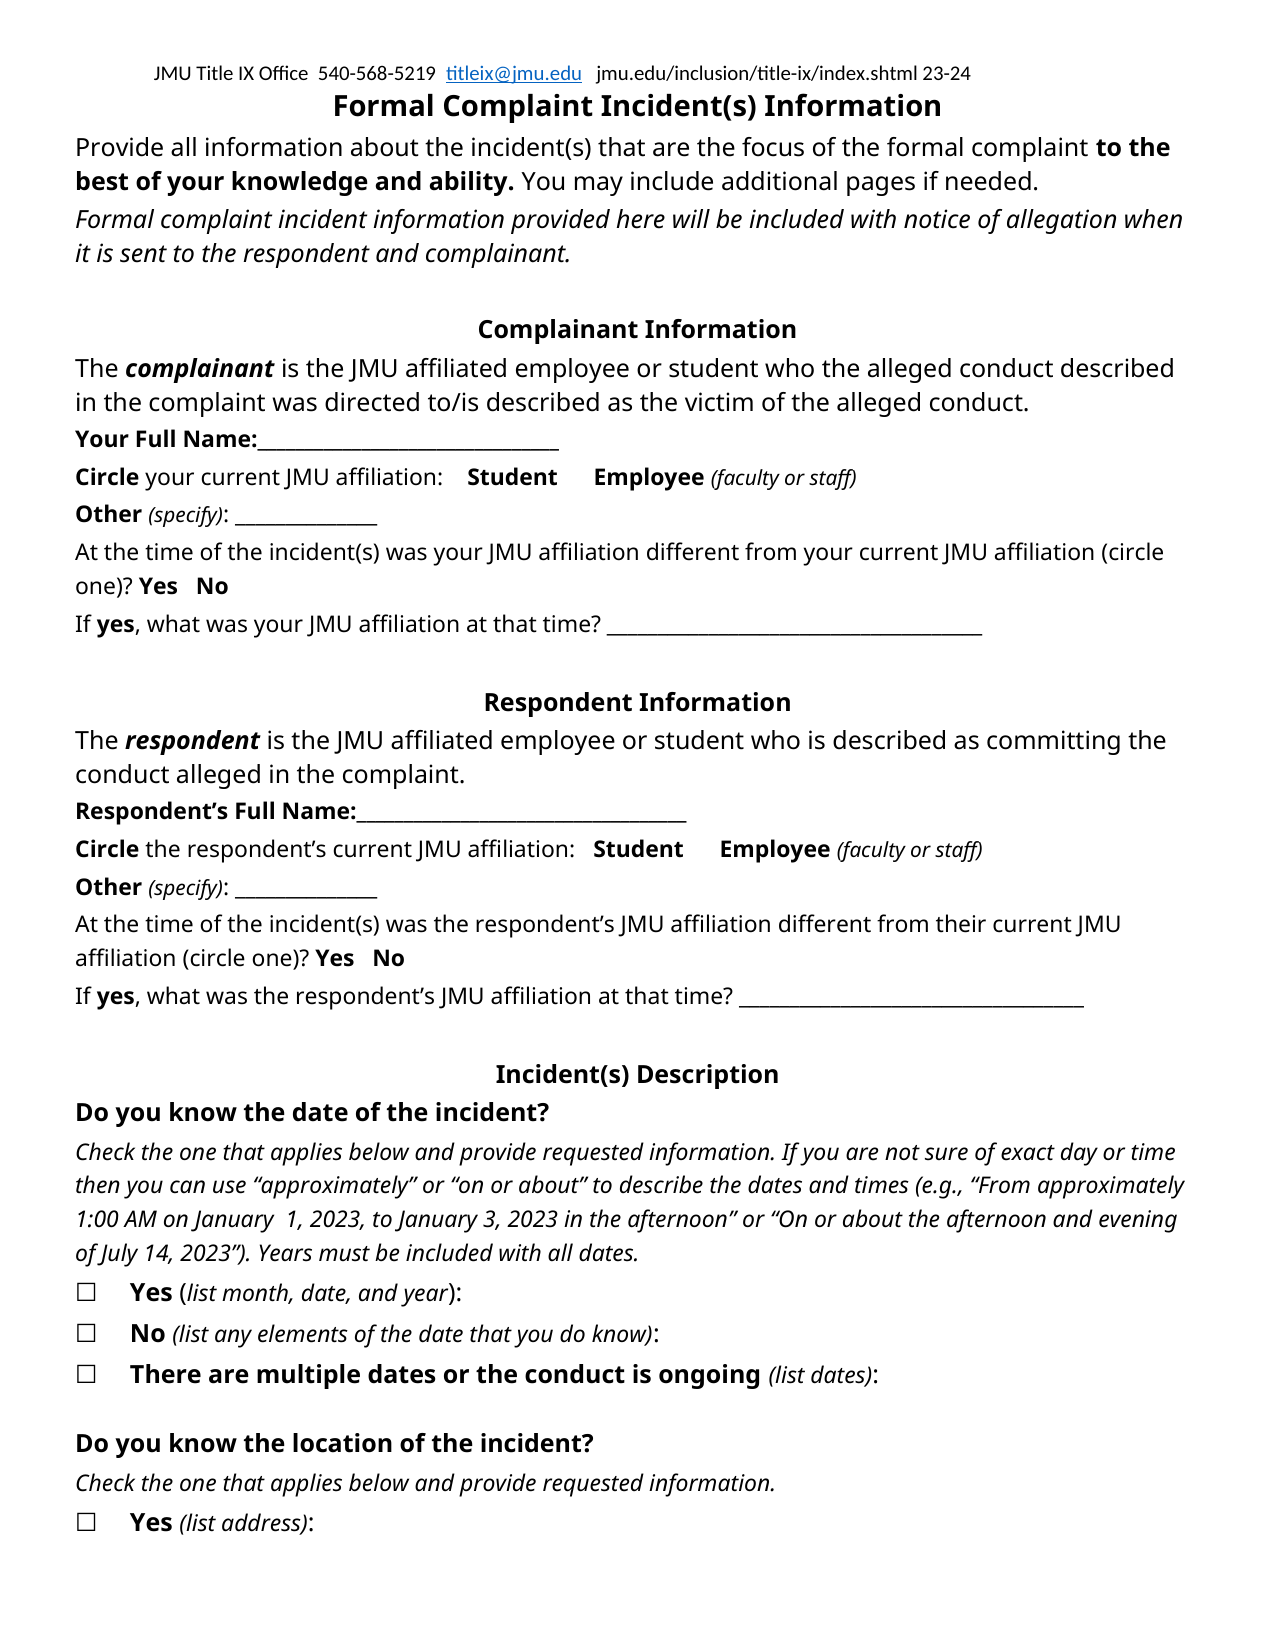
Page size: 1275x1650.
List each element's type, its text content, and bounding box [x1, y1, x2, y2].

text Formal complaint incident information provided here will be included with notice of allegation when it is sent to the respondent and complainant. [75, 202, 1200, 270]
text There are multiple dates or the conduct is ongoing (list dates): [75, 1356, 1200, 1391]
text Do you know the location of the incident? [75, 1426, 1200, 1460]
text Respondent’s Full Name:___________________________________ [75, 795, 1200, 826]
text If yes, what was the respondent’s JMU affiliation at that time? __________________________________ [75, 980, 1200, 1011]
text Respondent Information [75, 684, 1200, 718]
text Complainant Information [75, 312, 1200, 346]
text No (list any elements of the date that you do know): [75, 1316, 1200, 1349]
text Other (specify): ______________ [75, 871, 1200, 902]
text The complainant is the JMU affiliated employee or student who the alleged conduct described in the complaint was directed to/is described as the victim of the alleged conduct. [75, 350, 1200, 418]
text Check the one that applies below and provide requested information. If you are not sure of exact day or time then you can use “approximately” or “on or about” to describe the dates and times (e.g., “From approximately 1:00 AM on January 1, 2023, to January 3, 2023 in the afternoon” or “On or about the afternoon and evening of July 14, 2023”). Years must be included with all dates. [75, 1135, 1200, 1268]
text Provide all information about the incident(s) that are the focus of the formal complaint to the best of your knowledge and ability. You may include additional pages if needed. [75, 129, 1200, 197]
text Yes (list month, date, and year): [75, 1274, 1200, 1309]
text Formal Complaint Incident(s) Information [75, 85, 1200, 125]
text Your Full Name:________________________________ [75, 423, 1200, 454]
text Circle the respondent’s current JMU affiliation: Student Employee (faculty or staff) [75, 833, 1200, 864]
text If yes, what was your JMU affiliation at that time? _____________________________________ [75, 608, 1200, 639]
text At the time of the incident(s) was your JMU affiliation different from your current JMU affiliation (circle one)? Yes No [75, 536, 1200, 601]
text The respondent is the JMU affiliated employee or student who is described as committing the conduct alleged in the complaint. [75, 722, 1200, 791]
text Yes (list address): [75, 1505, 1200, 1539]
text Incident(s) Description [75, 1056, 1200, 1090]
text Other (specify): ______________ [75, 498, 1200, 530]
text Do you know the date of the incident? [75, 1094, 1200, 1128]
text At the time of the incident(s) was the respondent’s JMU affiliation different from their current JMU affiliation (circle one)? Yes No [75, 908, 1200, 973]
text Circle your current JMU affiliation: Student Employee (faculty or staff) [75, 461, 1200, 492]
text Check the one that applies below and provide requested information. [75, 1467, 1200, 1498]
